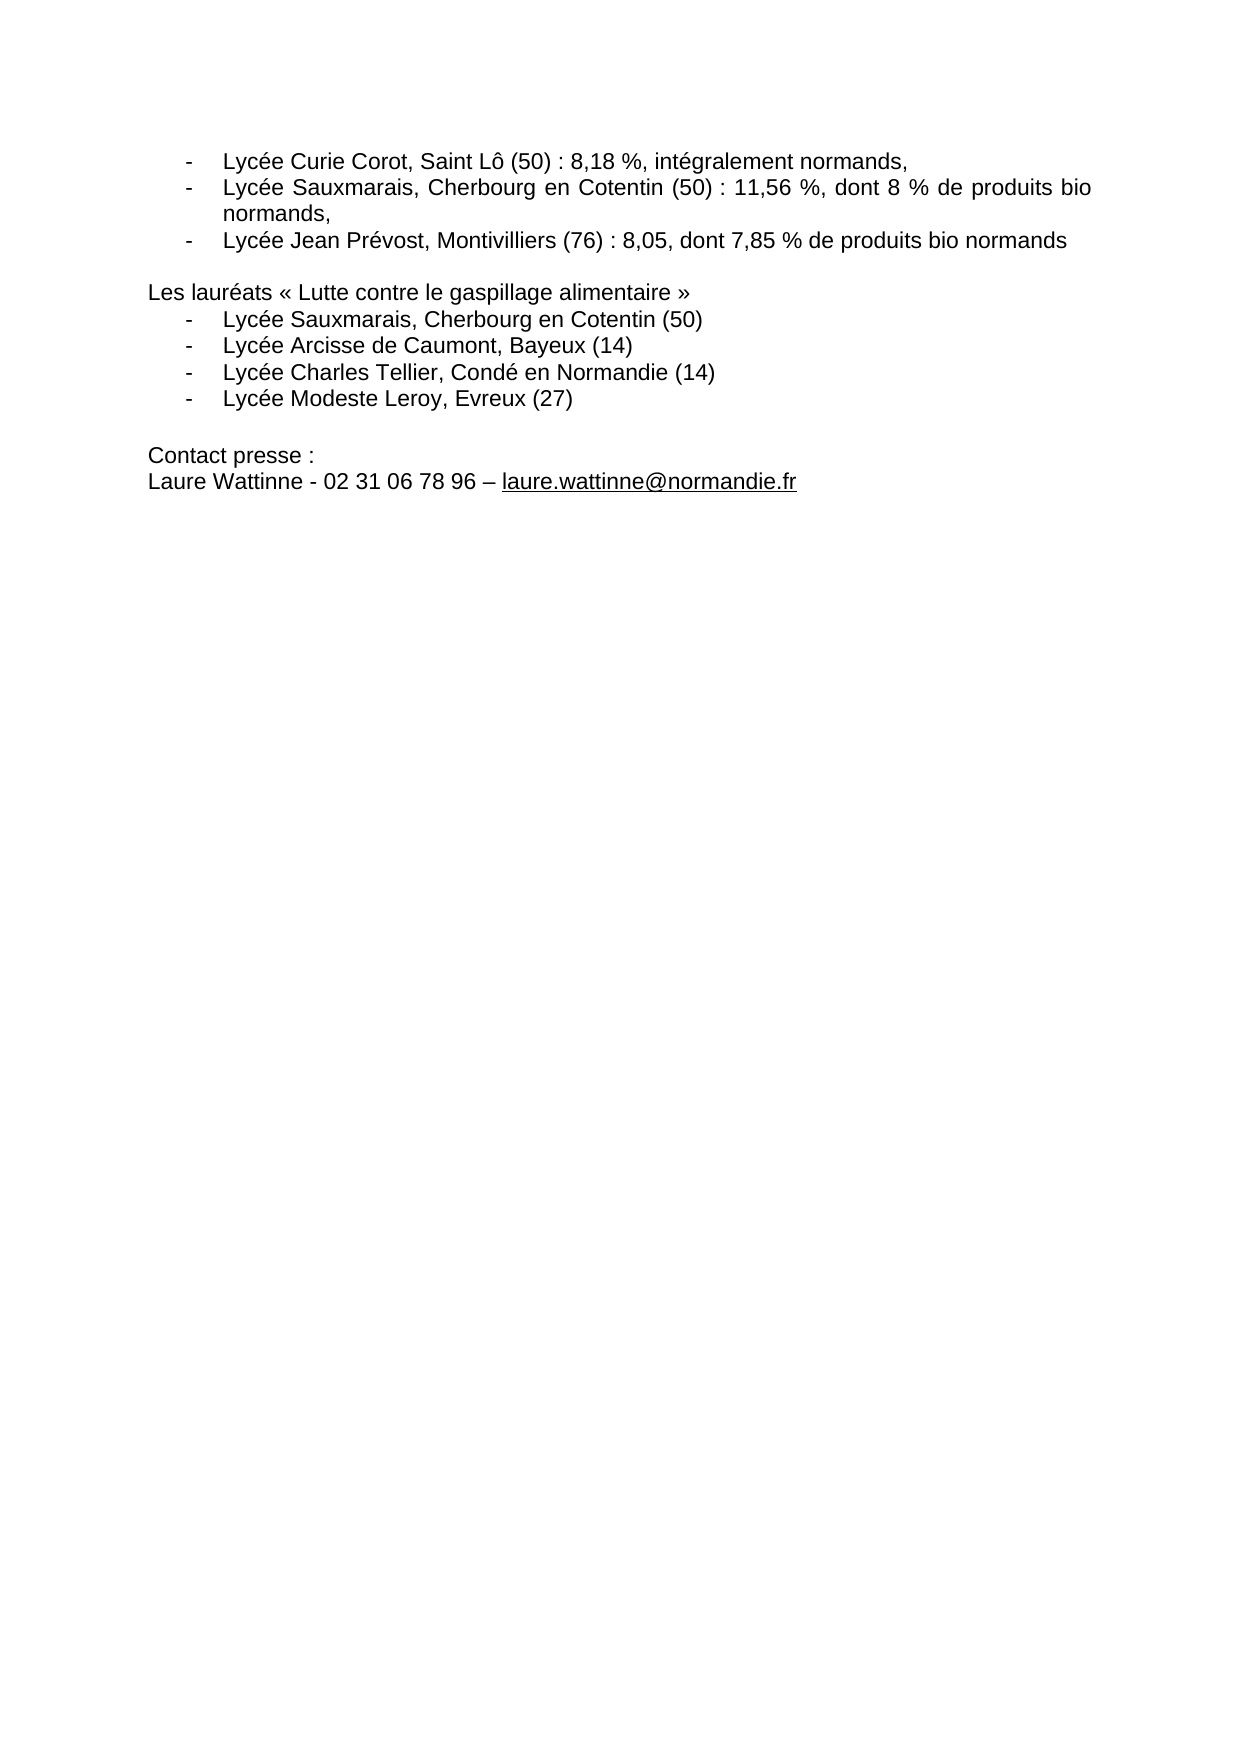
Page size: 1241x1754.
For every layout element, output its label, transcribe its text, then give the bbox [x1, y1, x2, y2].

text Contact presse : [148, 442, 1093, 468]
text Laure Wattinne - 02 31 06 78 96 – laure.wattinne@normandie.fr [148, 468, 1093, 494]
list Lycée Charles Tellier, Condé en Normandie (14) [185, 358, 1093, 385]
list Lycée Jean Prévost, Montivilliers (76) : 8,05, dont 7,85 % de produits bio normands [185, 227, 1093, 253]
list Lycée Sauxmarais, Cherbourg en Cotentin (50) : 11,56 %, dont 8 % de produits bio normands, [185, 174, 1093, 227]
list Lycée Curie Corot, Saint Lô (50) : 8,18 %, intégralement normands, [185, 148, 1093, 174]
list Lycée Arcisse de Caumont, Bayeux (14) [185, 332, 1093, 358]
text Les lauréats « Lutte contre le gaspillage alimentaire » [148, 279, 1093, 306]
list Lycée Modeste Leroy, Evreux (27) [185, 385, 1093, 411]
list Lycée Sauxmarais, Cherbourg en Cotentin (50) [185, 306, 1093, 332]
